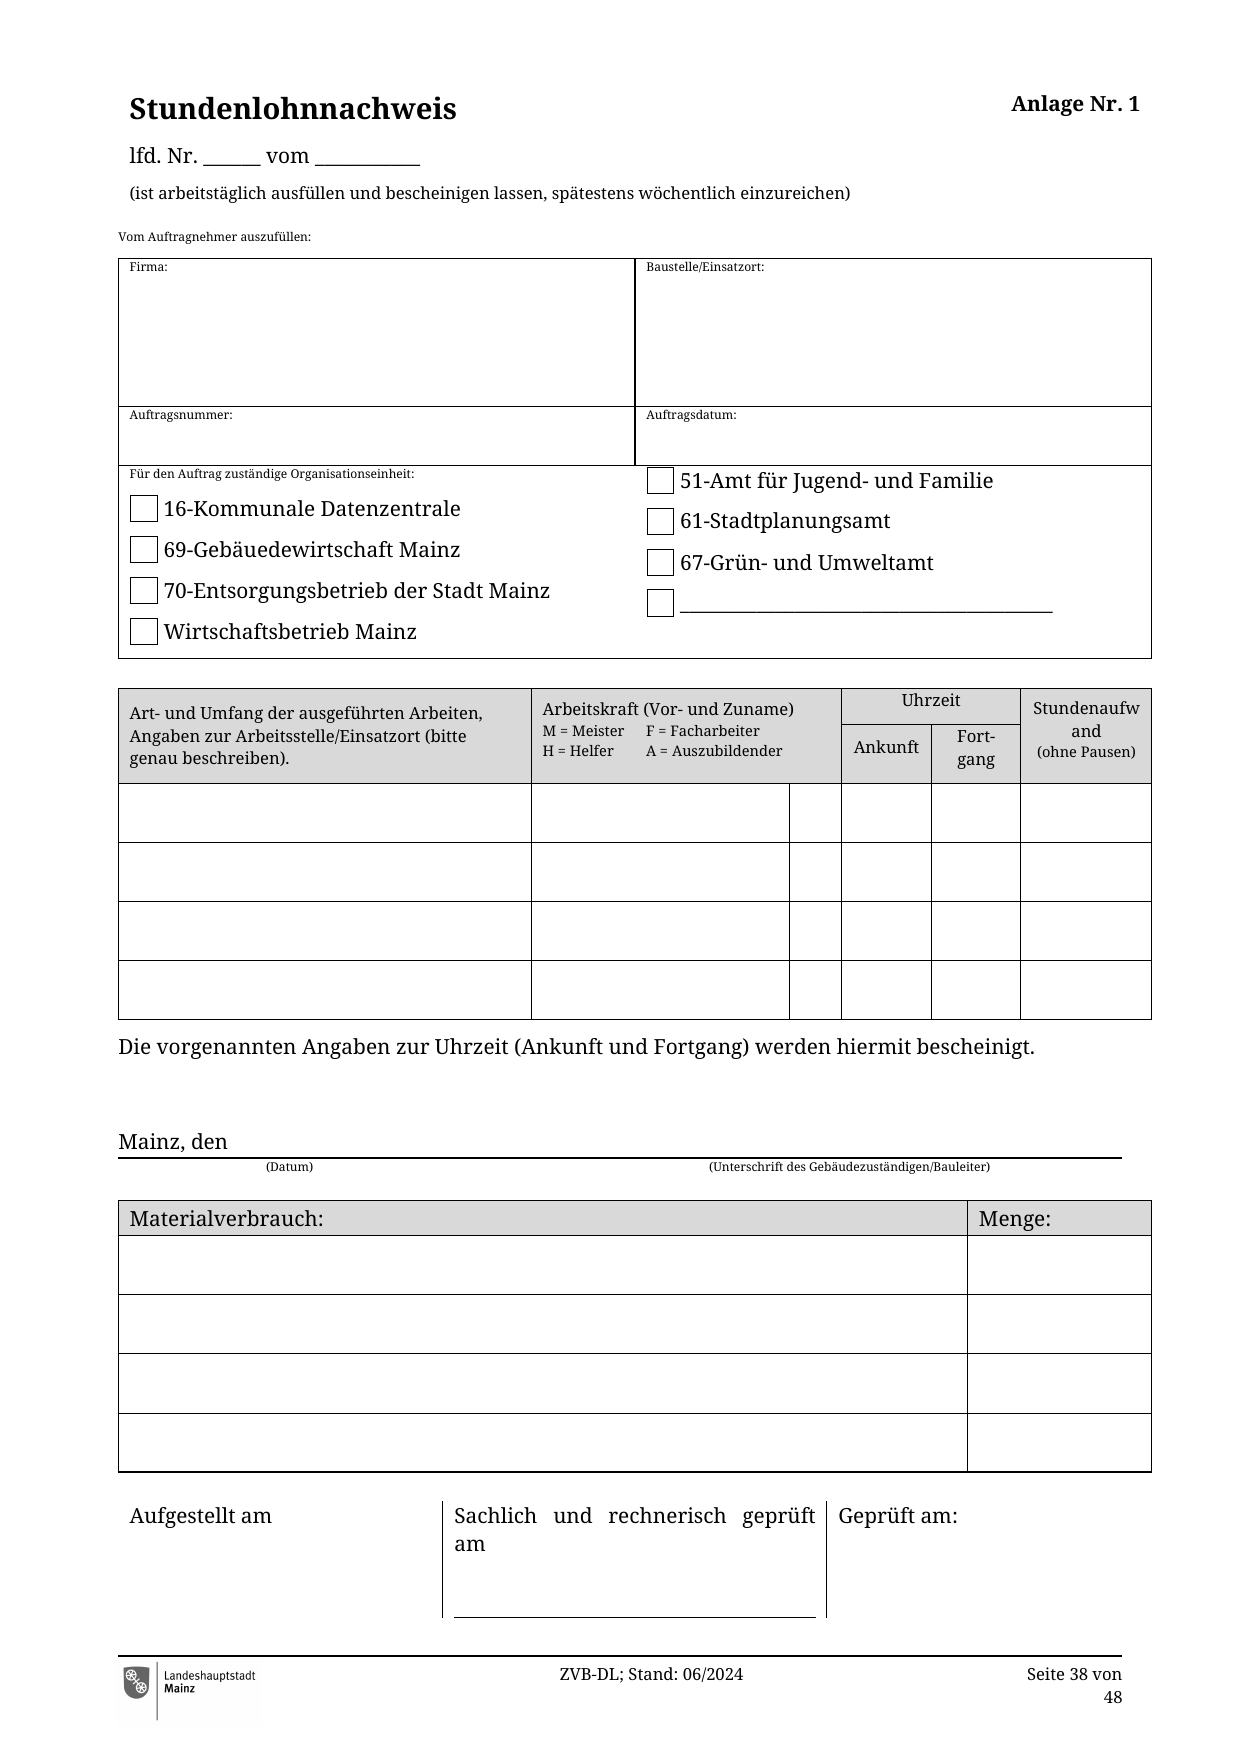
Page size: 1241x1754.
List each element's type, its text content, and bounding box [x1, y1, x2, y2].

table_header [443, 1501, 826, 1618]
table_cell Fort-gang [932, 725, 1020, 783]
table_cell [932, 843, 1020, 901]
table_cell [532, 961, 789, 1019]
table_header Uhrzeit [842, 689, 1020, 724]
table_header Stundenaufwand (ohne Pausen) [1021, 689, 1151, 783]
table_header Art- und Umfang der ausgeführten Arbeiten, Angaben zur Arbeitsstelle/Einsatzort (bitte genau beschreiben). [119, 689, 531, 783]
table_header Materialverbrauch: [119, 1201, 967, 1235]
picture [114, 1656, 263, 1726]
text (Datum) (Unterschrift des Gebäudezuständigen/Bauleiter) [118, 1159, 1122, 1187]
table_cell 51-Amt für Jugend- und Familie 61-Stadtplanungsamt 67-Grün- und Umweltamt _______________________________________ [635, 466, 1151, 658]
text Die vorgenannten Angaben zur Uhrzeit (Ankunft und Fortgang) werden hiermit bescheinigt. [118, 1032, 1122, 1061]
table_cell [119, 843, 531, 901]
table_cell [119, 1295, 967, 1353]
table_cell [1021, 784, 1151, 842]
table_header Firma: [119, 259, 634, 406]
table_cell [842, 902, 931, 960]
table_cell [119, 1414, 967, 1471]
text Vom Auftragnehmer auszufüllen: [118, 217, 1122, 245]
table_cell [119, 1236, 967, 1294]
table_cell [932, 784, 1020, 842]
table_cell Auftragsdatum: [636, 407, 1151, 465]
table_cell [790, 843, 841, 901]
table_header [827, 1501, 1152, 1618]
table_cell [842, 784, 931, 842]
table_cell [532, 784, 789, 842]
table_cell [1021, 902, 1151, 960]
table_cell [119, 784, 531, 842]
table_cell [790, 961, 841, 1019]
table_cell [532, 902, 789, 960]
table_cell Ankunft [842, 725, 931, 783]
table_cell [1021, 843, 1151, 901]
table_cell [790, 902, 841, 960]
table_header Baustelle/Einsatzort: [636, 259, 1151, 406]
table_header Stundenlohnnachweis lfd. Nr. ______ vom ___________ (ist arbeitstäglich ausfüllen und bescheinigen lassen, spätestens wöchentlich einzureichen) [118, 89, 885, 217]
table_cell [119, 961, 531, 1019]
table_cell Auftragsnummer: [119, 407, 634, 465]
table_cell Für den Auftrag zuständige Organisationseinheit: 16-Kommunale Datenzentrale 69-Gebäuedewirtschaft Mainz 70-Entsorgungsbetrieb der Stadt Mainz Wirtschaftsbetrieb Mainz [119, 466, 635, 658]
table_cell [932, 902, 1020, 960]
table_cell [968, 1236, 1151, 1294]
table_header Menge: [968, 1201, 1151, 1235]
table_cell [842, 843, 931, 901]
table_cell [119, 1354, 967, 1412]
table_cell [968, 1295, 1151, 1353]
table_header Arbeitskraft (Vor- und Zuname) M = Meister F = Facharbeiter H = Helfer A = Auszubildender [532, 689, 841, 783]
table_cell [532, 843, 789, 901]
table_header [118, 1501, 442, 1618]
table_cell [932, 961, 1020, 1019]
table_cell [968, 1354, 1151, 1412]
table_header Anlage Nr. 1 [885, 89, 1151, 217]
text Mainz, den [118, 1127, 1122, 1157]
table_cell [119, 902, 531, 960]
table_cell [842, 961, 931, 1019]
table_cell [1021, 961, 1151, 1019]
table_cell [790, 784, 841, 842]
table_cell [968, 1414, 1151, 1471]
